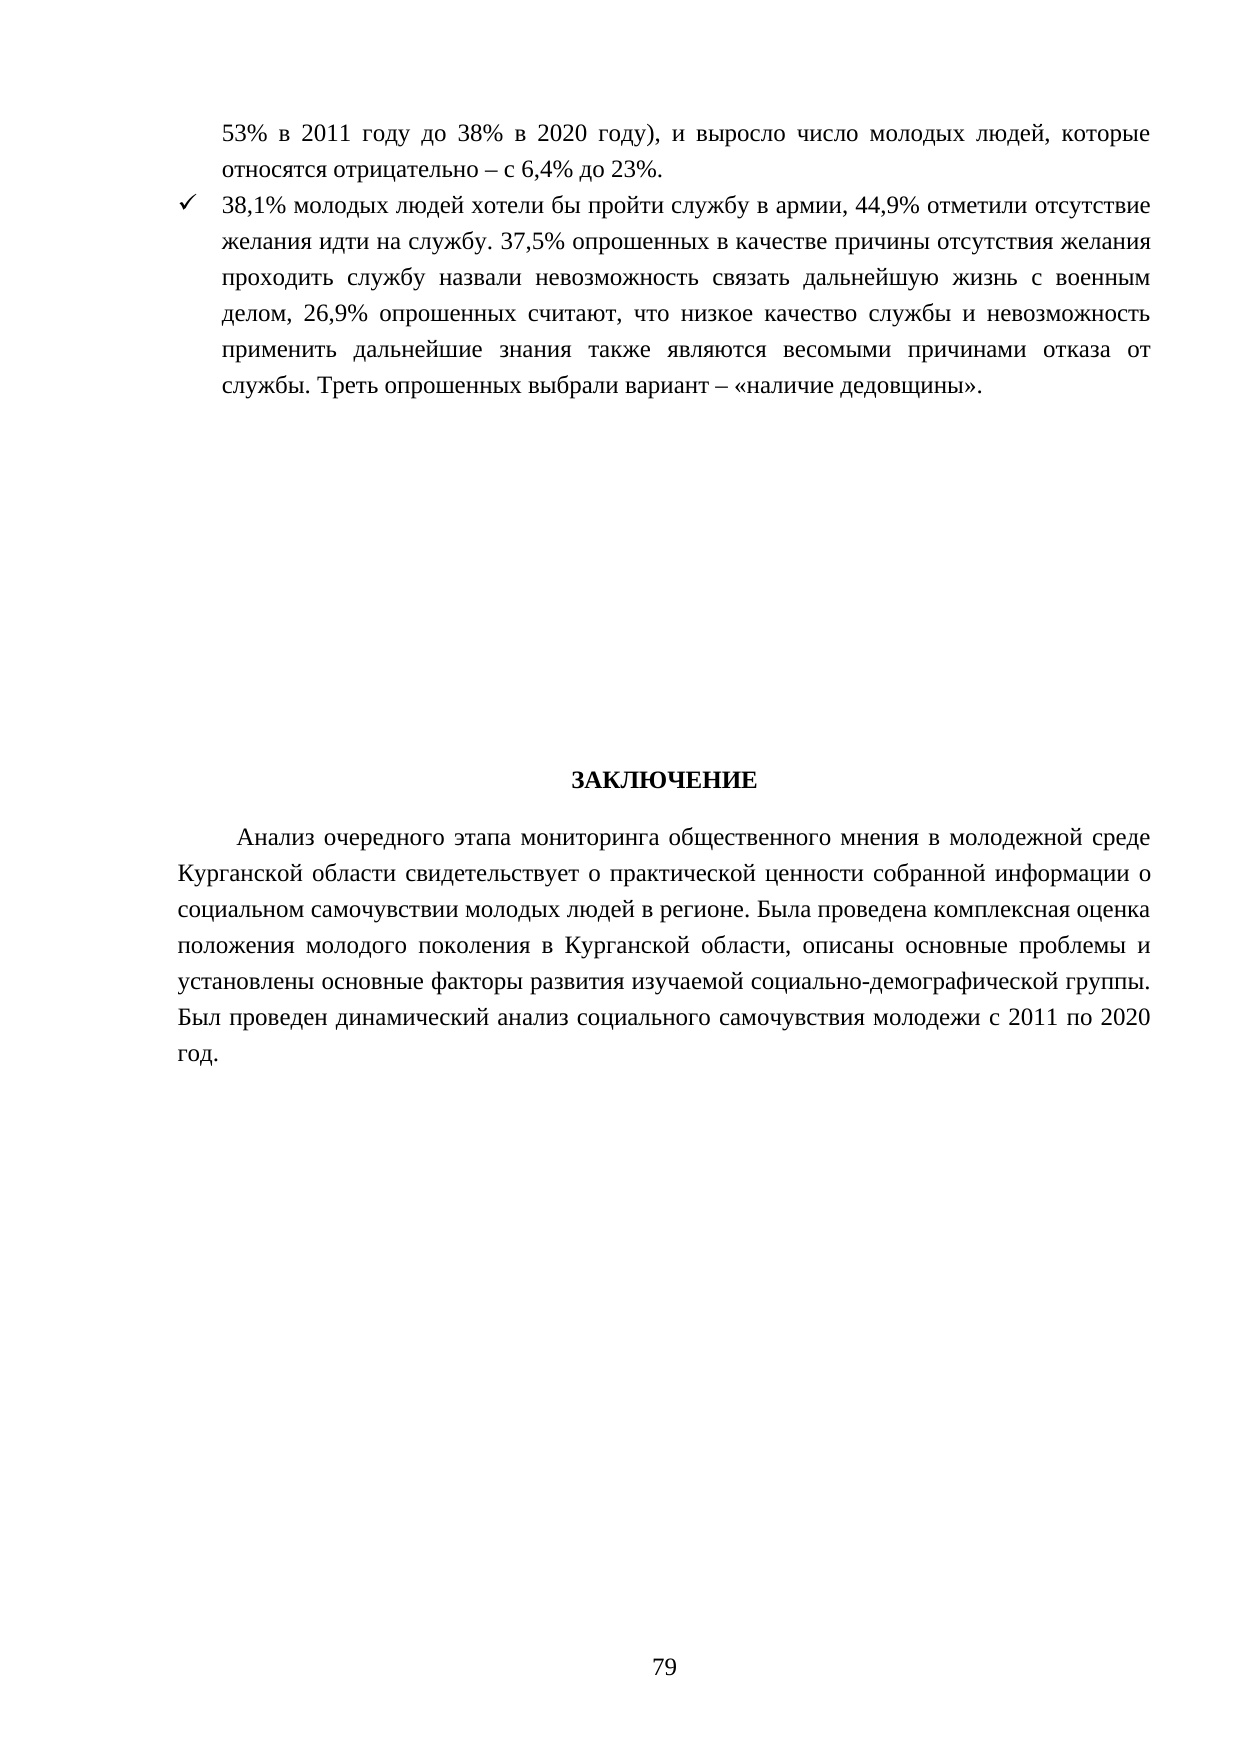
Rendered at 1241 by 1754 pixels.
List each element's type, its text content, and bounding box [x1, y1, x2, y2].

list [177, 118, 1152, 183]
text ЗАКЛЮЧЕНИЕ [177, 765, 1152, 794]
list 38,1% молодых людей хотели бы пройти службу в армии, 44,9% отметили отсутствие желания идти на службу. 37,5% опрошенных в качестве причины отсутствия желания проходить службу назвали невозможность связать дальнейшую жизнь с военным делом, 26,9% опрошенных считают, что низкое качество службы и невозможность применить дальнейшие знания также являются весомыми причинами отказа от службы. Треть опрошенных выбрали вариант – «наличие дедовщины». [177, 190, 1152, 398]
text Анализ очередного этапа мониторинга общественного мнения в молодежной среде Курганской области свидетельствует о практической ценности собранной информации о социальном самочувствии молодых людей в регионе. Была проведена комплексная оценка положения молодого поколения в Курганской области, описаны основные проблемы и установлены основные факторы развития изучаемой социально-демографической группы. Был проведен динамический анализ социального самочувствия молодежи с 2011 по 2020 год. [177, 822, 1152, 1067]
